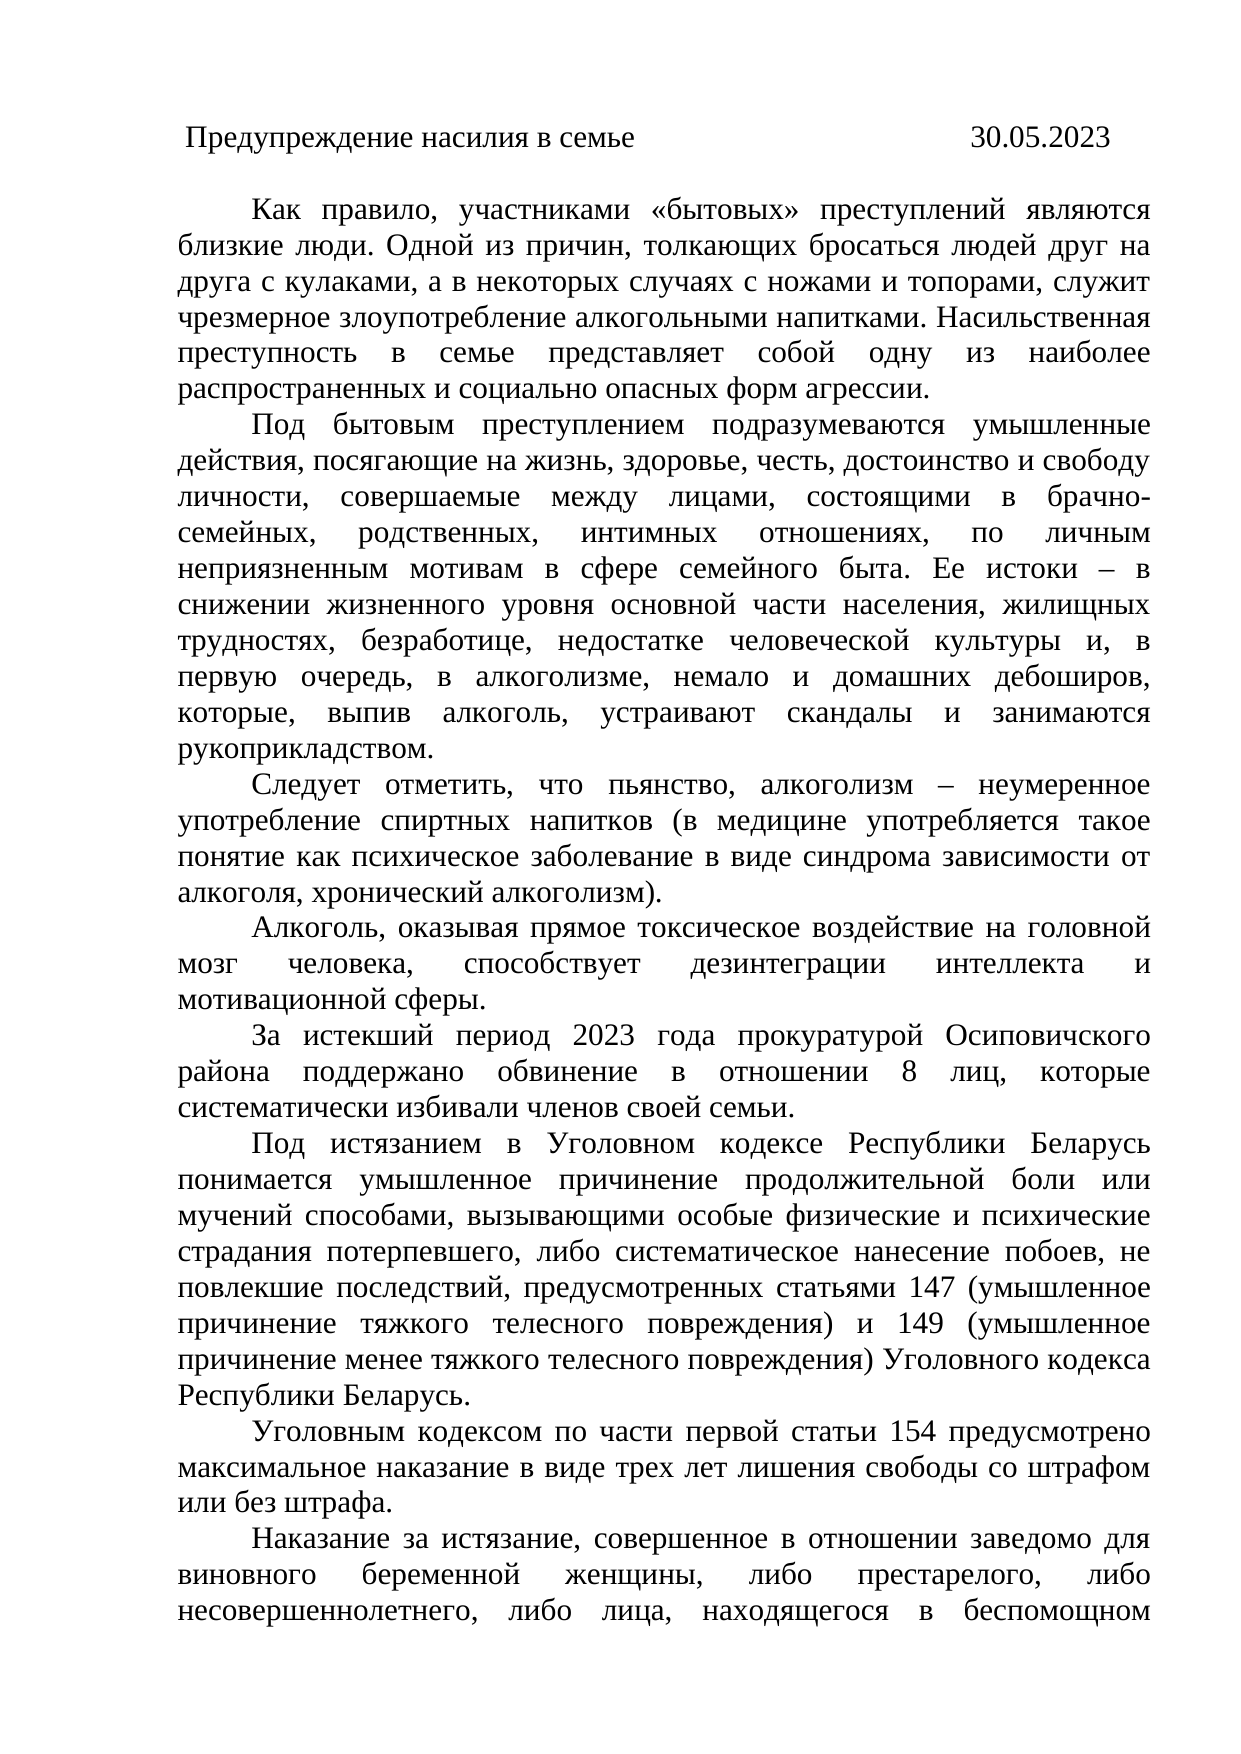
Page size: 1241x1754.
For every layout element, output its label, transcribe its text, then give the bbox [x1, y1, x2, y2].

text Как правило, участниками «бытовых» преступлений являются близкие люди. Одной из причин, толкающих бросаться людей друг на друга с кулаками, а в некоторых случаях с ножами и топорами, служит чрезмерное злоупотребление алкогольными напитками. Насильственная преступность в семье представляет собой одну из наиболее распространенных и социально опасных форм агрессии. [177, 190, 1152, 406]
text Алкоголь, оказывая прямое токсическое воздействие на головной мозг человека, способствует дезинтеграции интеллекта и мотивационной сферы. [177, 909, 1152, 1017]
text Уголовным кодексом по части первой статьи 154 предусмотрено максимальное наказание в виде трех лет лишения свободы со штрафом или без штрафа. [177, 1412, 1152, 1520]
text Следует отметить, что пьянство, алкоголизм – неумеренное употребление спиртных напитков (в медицине употребляется такое понятие как психическое заболевание в виде синдрома зависимости от алкоголя, хронический алкоголизм). [177, 765, 1152, 909]
text Под истязанием в Уголовном кодексе Республики Беларусь понимается умышленное причинение продолжительной боли или мучений способами, вызывающими особые физические и психические страдания потерпевшего, либо систематическое нанесение побоев, не повлекшие последствий, предусмотренных статьями 147 (умышленное причинение тяжкого телесного повреждения) и 149 (умышленное причинение менее тяжкого телесного повреждения) Уголовного кодекса Республики Беларусь. [177, 1124, 1152, 1412]
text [177, 1520, 1152, 1627]
text Под бытовым преступлением подразумеваются умышленные действия, посягающие на жизнь, здоровье, честь, достоинство и свободу личности, совершаемые между лицами, состоящими в брачно-семейных, родственных, интимных отношениях, по личным неприязненным мотивам в сфере семейного быта. Ее истоки – в снижении жизненного уровня основной части населения, жилищных трудностях, безработице, недостатке человеческой культуры и, в первую очередь, в алкоголизме, немало и домашних дебоширов, которые, выпив алкоголь, устраивают скандалы и занимаются рукоприкладством. [177, 406, 1152, 765]
text За истекший период 2023 года прокуратурой Осиповичского района поддержано обвинение в отношении 8 лиц, которые систематически избивали членов своей семьи. [177, 1017, 1152, 1124]
text Предупреждение насилия в семье 30.05.2023 [177, 118, 1152, 154]
